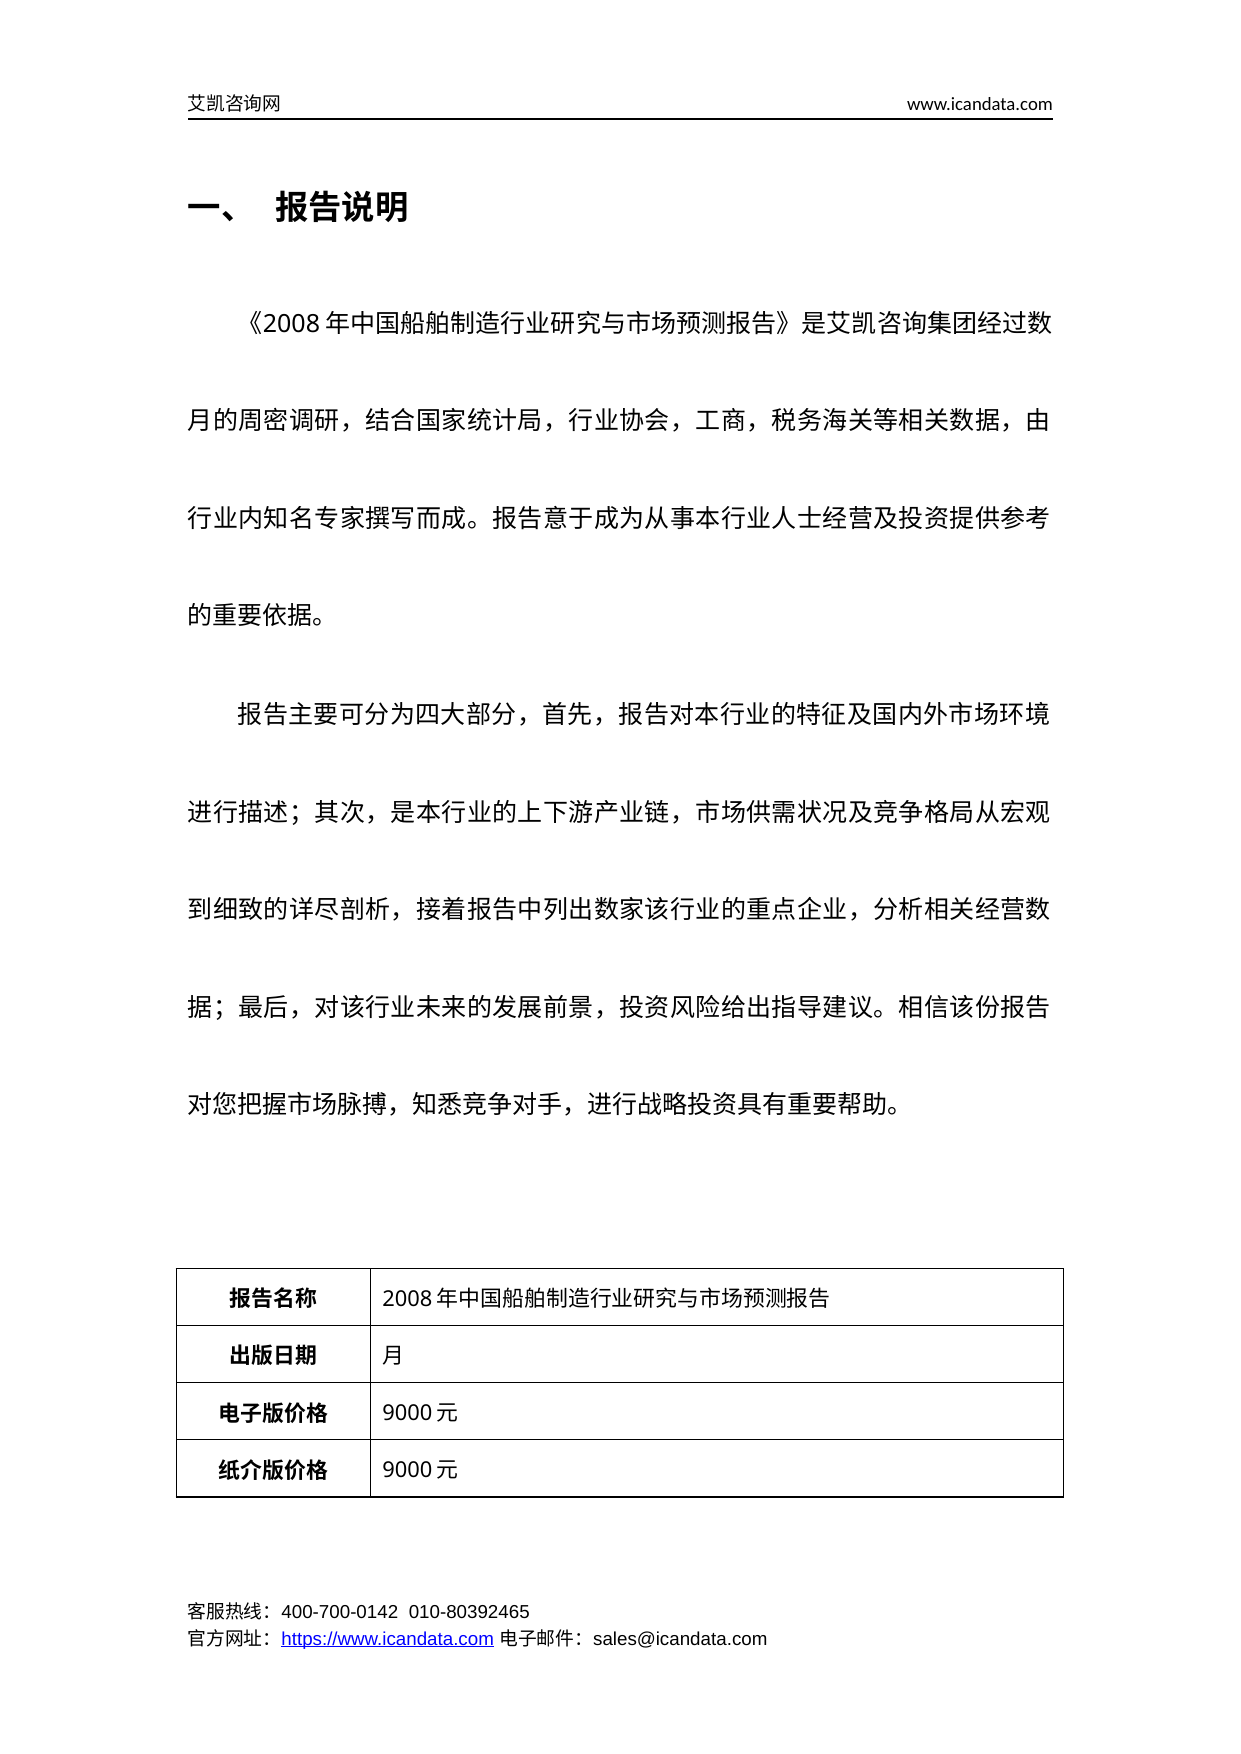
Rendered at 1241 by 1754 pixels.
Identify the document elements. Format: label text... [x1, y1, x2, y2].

table_cell 纸介版价格 [177, 1440, 370, 1496]
table_cell 电子版价格 [177, 1383, 370, 1439]
table_header 2008年中国船舶制造行业研究与市场预测报告 [371, 1269, 1063, 1325]
text 报告主要可分为四大部分，首先，报告对本行业的特征及国内外市场环境进行描述；其次，是本行业的上下游产业链，市场供需状况及竞争格局从宏观到细致的详尽剖析，接着报告中列出数家该行业的重点企业，分析相关经营数据；最后，对该行业未来的发展前景，投资风险给出指导建议。相信该份报告对您把握市场脉搏，知悉竞争对手，进行战略投资具有重要帮助。 [187, 681, 1053, 1136]
table_cell 出版日期 [177, 1326, 370, 1382]
table_cell 9000元 [371, 1383, 1063, 1439]
text 《2008年中国船舶制造行业研究与市场预测报告》是艾凯咨询集团经过数月的周密调研，结合国家统计局，行业协会，工商，税务海关等相关数据，由行业内知名专家撰写而成。报告意于成为从事本行业人士经营及投资提供参考的重要依据。 [187, 289, 1053, 646]
table_header 报告名称 [177, 1269, 370, 1325]
table_cell 月 [371, 1326, 1063, 1382]
table_cell 9000元 [371, 1440, 1063, 1496]
subtitle 报告说明 [187, 172, 1053, 237]
